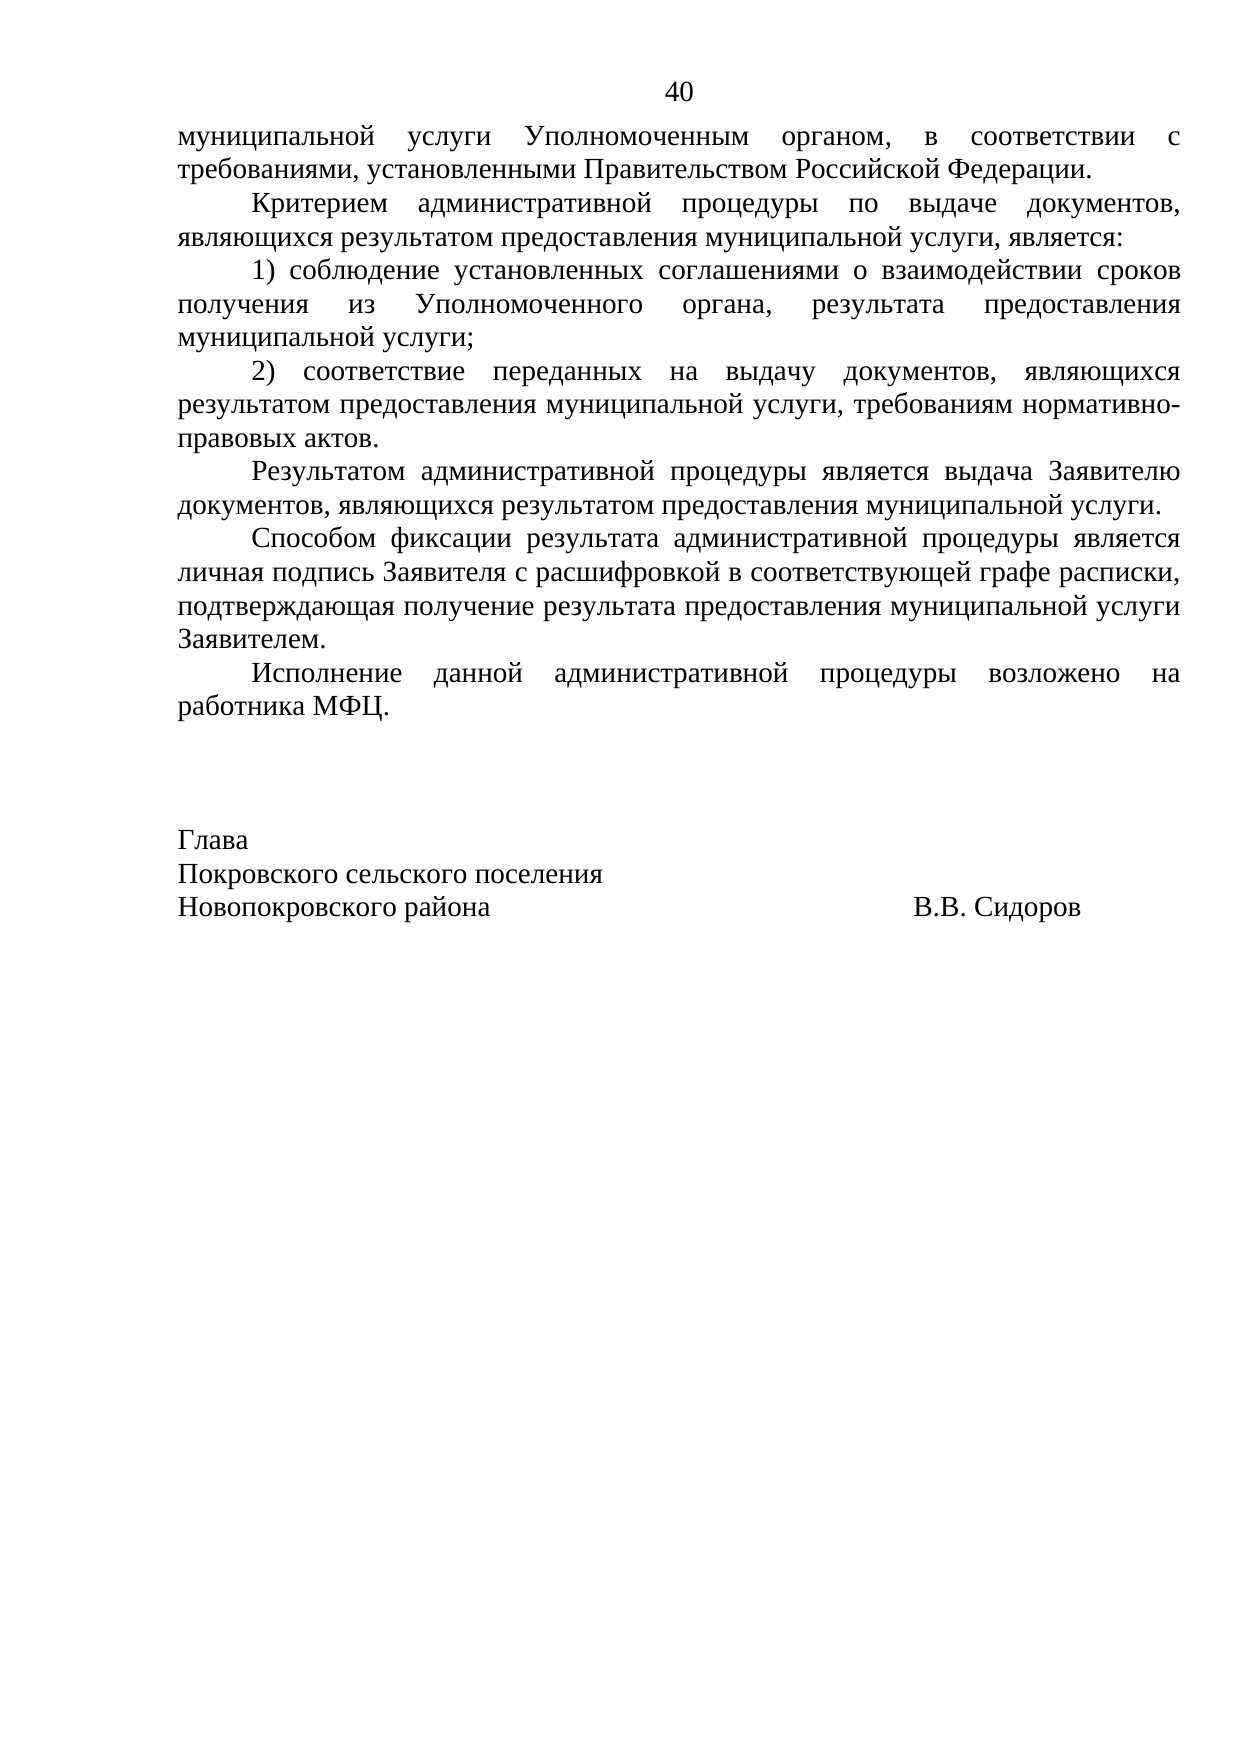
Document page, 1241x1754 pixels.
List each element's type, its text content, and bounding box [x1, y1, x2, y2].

text 2) соответствие переданных на выдачу документов, являющихся результатом предоставления муниципальной услуги, требованиям нормативно-правовых актов. [177, 353, 1181, 453]
text Результатом административной процедуры является выдача Заявителю документов, являющихся результатом предоставления муниципальной услуги. [177, 453, 1181, 521]
text Новопокровского района В.В. Сидоров [177, 889, 1181, 923]
text Исполнение данной административной процедуры возложено на работника МФЦ. [177, 655, 1181, 722]
text 1) соблюдение установленных соглашениями о взаимодействии сроков получения из Уполномоченного органа, результата предоставления муниципальной услуги; [177, 252, 1181, 353]
text Покровского сельского поселения [177, 856, 1181, 889]
text Критерием административной процедуры по выдаче документов, являющихся результатом предоставления муниципальной услуги, является: [177, 185, 1181, 252]
text Способом фиксации результата административной процедуры является личная подпись Заявителя с расшифровкой в соответствующей графе расписки, подтверждающая получение результата предоставления муниципальной услуги Заявителем. [177, 521, 1181, 655]
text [177, 118, 1181, 185]
text Глава [177, 822, 1181, 856]
